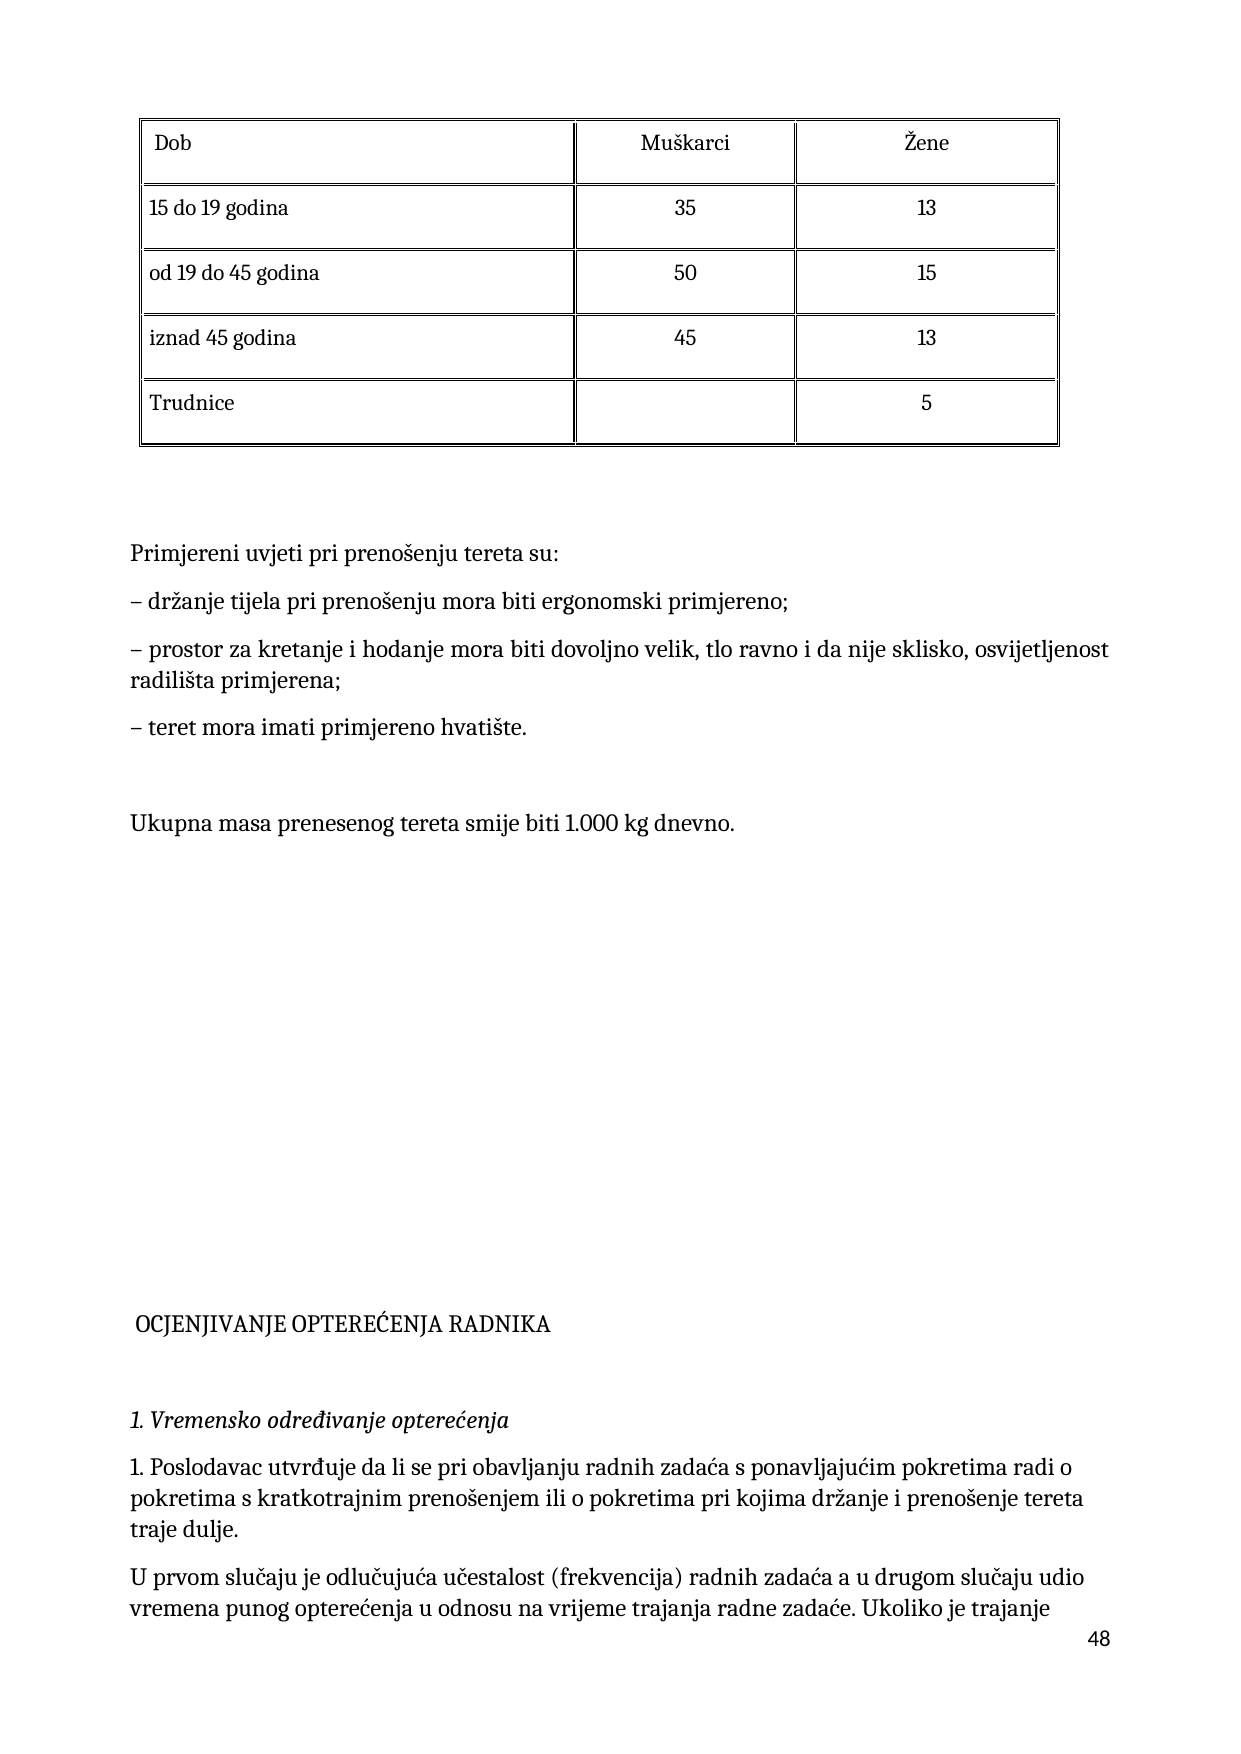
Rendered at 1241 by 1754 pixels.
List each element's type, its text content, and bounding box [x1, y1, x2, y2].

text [130, 1563, 1110, 1623]
table_cell 15 do 19 godina [142, 183, 574, 248]
table_cell 45 [577, 316, 794, 378]
table_cell 13 [797, 183, 1057, 248]
table_cell 5 [795, 378, 1057, 443]
text 1. Vremensko određivanje opterećenja [130, 1406, 1110, 1434]
table_cell Trudnice [142, 378, 575, 443]
table_cell od 19 do 45 godina [142, 248, 574, 313]
text – prostor za kretanje i hodanje mora biti dovoljno velik, tlo ravno i da nije sklisko, osvijetljenost radilišta primjerena; [130, 634, 1110, 694]
text OCJENJIVANJE OPTEREĆENJA RADNIKA [130, 1310, 1110, 1339]
table_header Muškarci [575, 121, 795, 183]
table_cell 15 [797, 248, 1057, 313]
table_cell 13 [797, 313, 1057, 378]
table_cell [575, 381, 795, 443]
text – držanje tijela pri prenošenju mora biti ergonomski primjereno; [130, 587, 1110, 616]
table_cell 35 [577, 186, 794, 248]
table_header Žene [795, 119, 1057, 183]
table_cell 50 [577, 251, 794, 313]
text 1. Poslodavac utvrđuje da li se pri obavljanju radnih zadaća s ponavljajućim pokretima radi o pokretima s kratkotrajnim prenošenjem ili o pokretima pri kojima držanje i prenošenje tereta traje dulje. [130, 1453, 1110, 1544]
text Ukupna masa prenesenog tereta smije biti 1.000 kg dnevno. [130, 809, 1110, 837]
text Primjereni uvjeti pri prenošenju tereta su: [130, 539, 1110, 568]
table_cell iznad 45 godina [142, 313, 574, 378]
table_header Dob [142, 121, 575, 183]
text – teret mora imati primjereno hvatište. [130, 713, 1110, 742]
